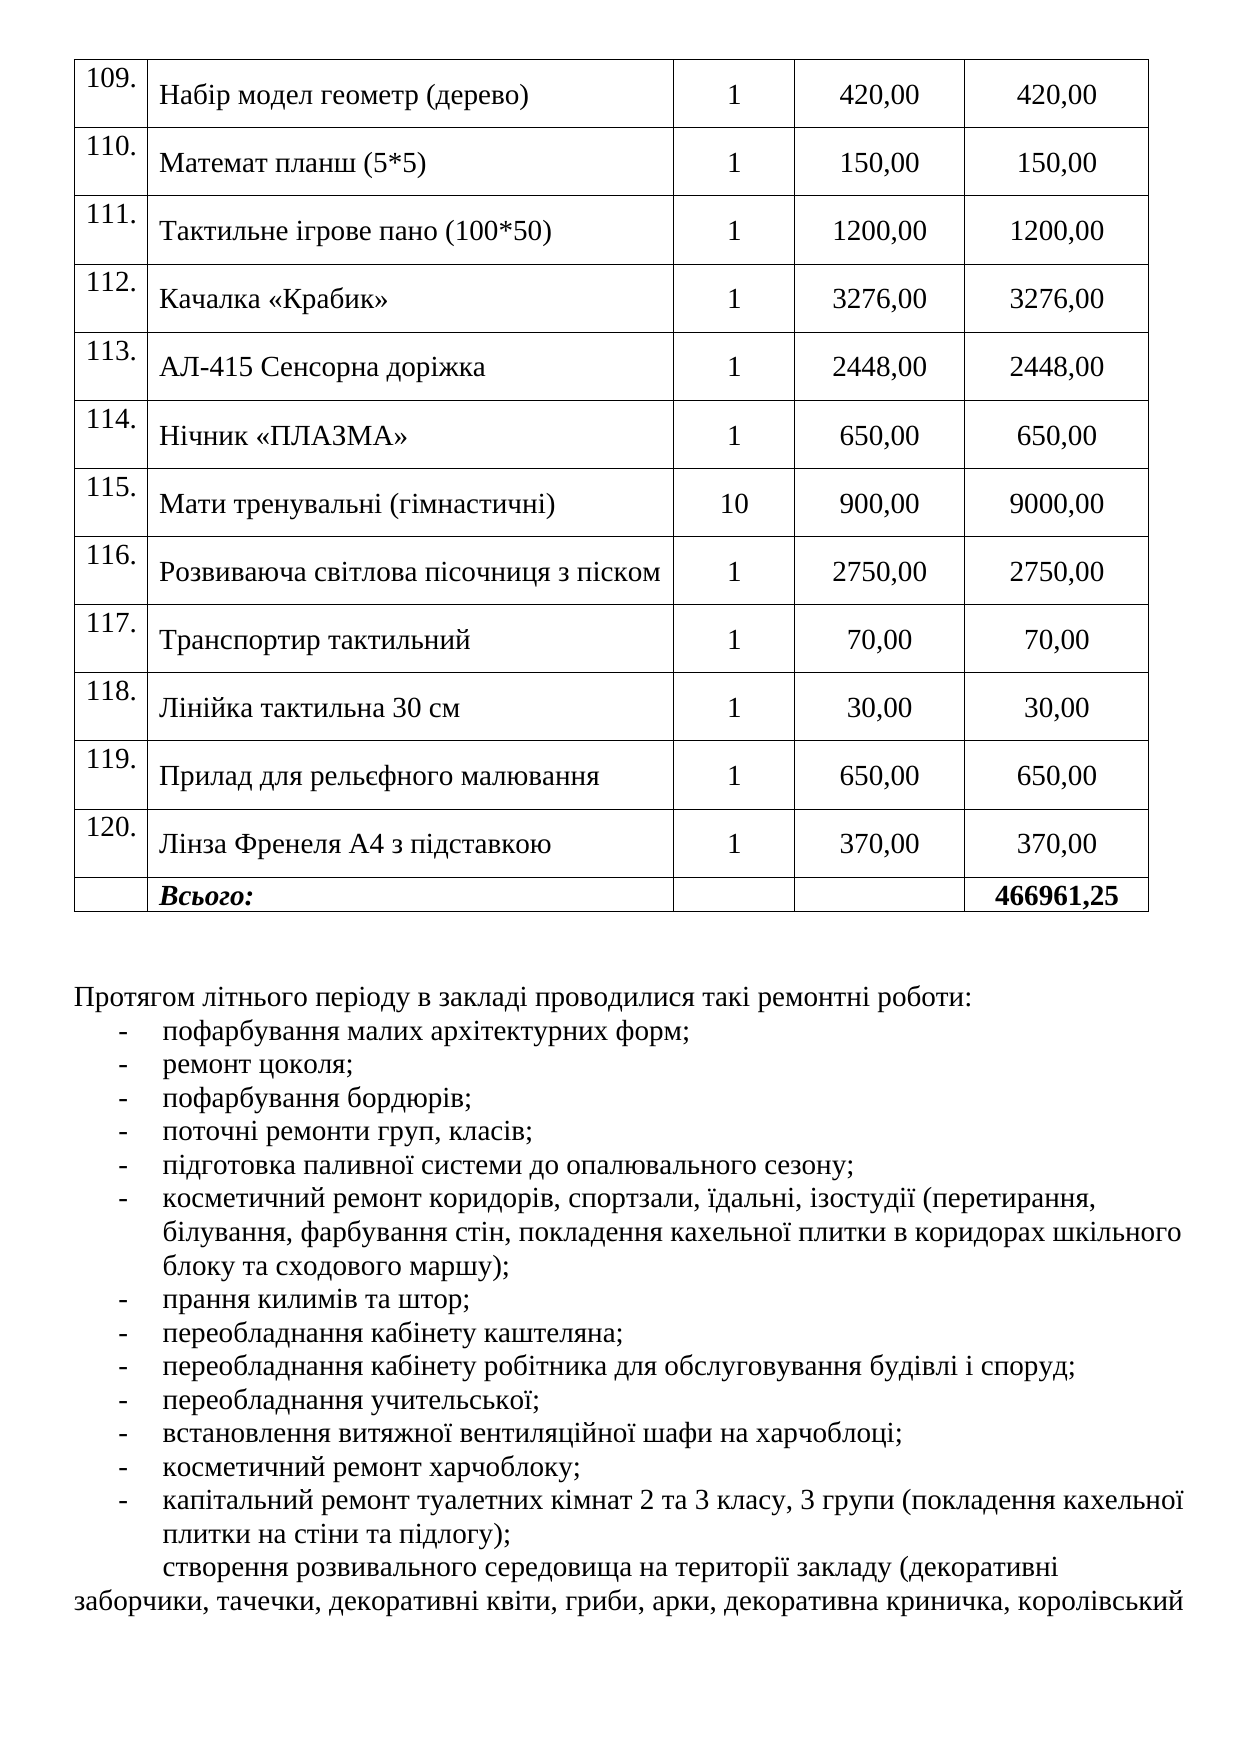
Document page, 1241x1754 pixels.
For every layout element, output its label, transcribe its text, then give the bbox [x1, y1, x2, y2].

table_cell [75, 265, 147, 332]
table_cell [75, 537, 147, 604]
table_cell [795, 878, 964, 911]
table_cell 1 [674, 673, 794, 740]
table_cell 3276,00 [795, 265, 964, 332]
table_cell 150,00 [795, 128, 964, 195]
table_cell 900,00 [795, 469, 964, 536]
table_cell [75, 469, 147, 536]
list підготовка паливної системи до опалювального сезону; [118, 1147, 1196, 1181]
table_cell Всього: [148, 878, 673, 911]
table_cell 420,00 [795, 60, 964, 127]
list поточні ремонти груп, класів; [118, 1113, 1196, 1147]
text Протягом літнього періоду в закладі проводилися такі ремонтні роботи: [74, 979, 1196, 1013]
table_cell Тактильне ігрове пано (100*50) [148, 196, 673, 263]
table_cell Математ планш (5*5) [148, 128, 673, 195]
table_cell [75, 673, 147, 740]
table_cell Лінійка тактильна 30 см [148, 673, 673, 740]
list косметичний ремонт коридорів, спортзали, їдальні, ізостудії (перетирання, білування, фарбування стін, покладення кахельної плитки в коридорах шкільного блоку та сходового маршу); [118, 1181, 1196, 1281]
table_cell [75, 810, 147, 877]
table_cell 650,00 [965, 401, 1148, 468]
list переобладнання кабінету каштеляна; [118, 1315, 1196, 1348]
list капітальний ремонт туалетних кімнат 2 та 3 класу, 3 групи (покладення кахельної плитки на стіни та підлогу); [118, 1482, 1196, 1549]
table_cell 2750,00 [965, 537, 1148, 604]
table_cell 650,00 [965, 741, 1148, 808]
table_cell [75, 333, 147, 400]
table_cell Мати тренувальні (гімнастичні) [148, 469, 673, 536]
list пофарбування малих архітектурних форм; [118, 1013, 1196, 1046]
list переобладнання кабінету робітника для обслуговування будівлі і споруд; [118, 1348, 1196, 1382]
table_cell [75, 128, 147, 195]
table_cell 2448,00 [965, 333, 1148, 400]
table_cell 466961,25 [965, 878, 1148, 911]
table_cell 370,00 [965, 810, 1148, 877]
list ремонт цоколя; [118, 1046, 1196, 1080]
table_cell 1 [674, 401, 794, 468]
table_cell Нічник «ПЛАЗМА» [148, 401, 673, 468]
table_cell 150,00 [965, 128, 1148, 195]
table_cell 2448,00 [795, 333, 964, 400]
list переобладнання учительської; [118, 1382, 1196, 1415]
table_cell 1 [674, 60, 794, 127]
table_cell 1 [674, 605, 794, 672]
list пофарбування бордюрів; [118, 1080, 1196, 1113]
table_cell 1 [674, 265, 794, 332]
table_cell Набір модел геометр (дерево) [148, 60, 673, 127]
table_cell 1 [674, 741, 794, 808]
table_cell 1 [674, 128, 794, 195]
table_cell [75, 605, 147, 672]
table_cell 650,00 [795, 401, 964, 468]
table_cell 1 [674, 810, 794, 877]
table_cell Лінза Френеля А4 з підставкою [148, 810, 673, 877]
table_cell 3276,00 [965, 265, 1148, 332]
table_cell 30,00 [965, 673, 1148, 740]
table_cell 420,00 [965, 60, 1148, 127]
table_cell 1 [674, 196, 794, 263]
list косметичний ремонт харчоблоку; [118, 1449, 1196, 1482]
table_cell 70,00 [965, 605, 1148, 672]
table_cell 9000,00 [965, 469, 1148, 536]
table_cell [75, 60, 147, 127]
list прання килимів та штор; [118, 1281, 1196, 1315]
table_cell Транспортир тактильний [148, 605, 673, 672]
table_cell 10 [674, 469, 794, 536]
table_cell 30,00 [795, 673, 964, 740]
table_cell Прилад для рельєфного малювання [148, 741, 673, 808]
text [74, 1549, 1196, 1617]
table_cell АЛ-415 Сенсорна доріжка [148, 333, 673, 400]
table_cell [75, 878, 147, 911]
table_cell [75, 401, 147, 468]
table_cell 1200,00 [795, 196, 964, 263]
table_cell Розвиваюча світлова пісочниця з піском [148, 537, 673, 604]
table_cell 1200,00 [965, 196, 1148, 263]
table_cell 370,00 [795, 810, 964, 877]
table_cell 650,00 [795, 741, 964, 808]
table_cell [75, 741, 147, 808]
table_cell 2750,00 [795, 537, 964, 604]
table_cell 70,00 [795, 605, 964, 672]
table_cell 1 [674, 333, 794, 400]
table_cell [75, 196, 147, 263]
table_cell [674, 878, 794, 911]
table_cell 1 [674, 537, 794, 604]
table_cell Качалка «Крабик» [148, 265, 673, 332]
list встановлення витяжної вентиляційної шафи на харчоблоці; [118, 1415, 1196, 1449]
